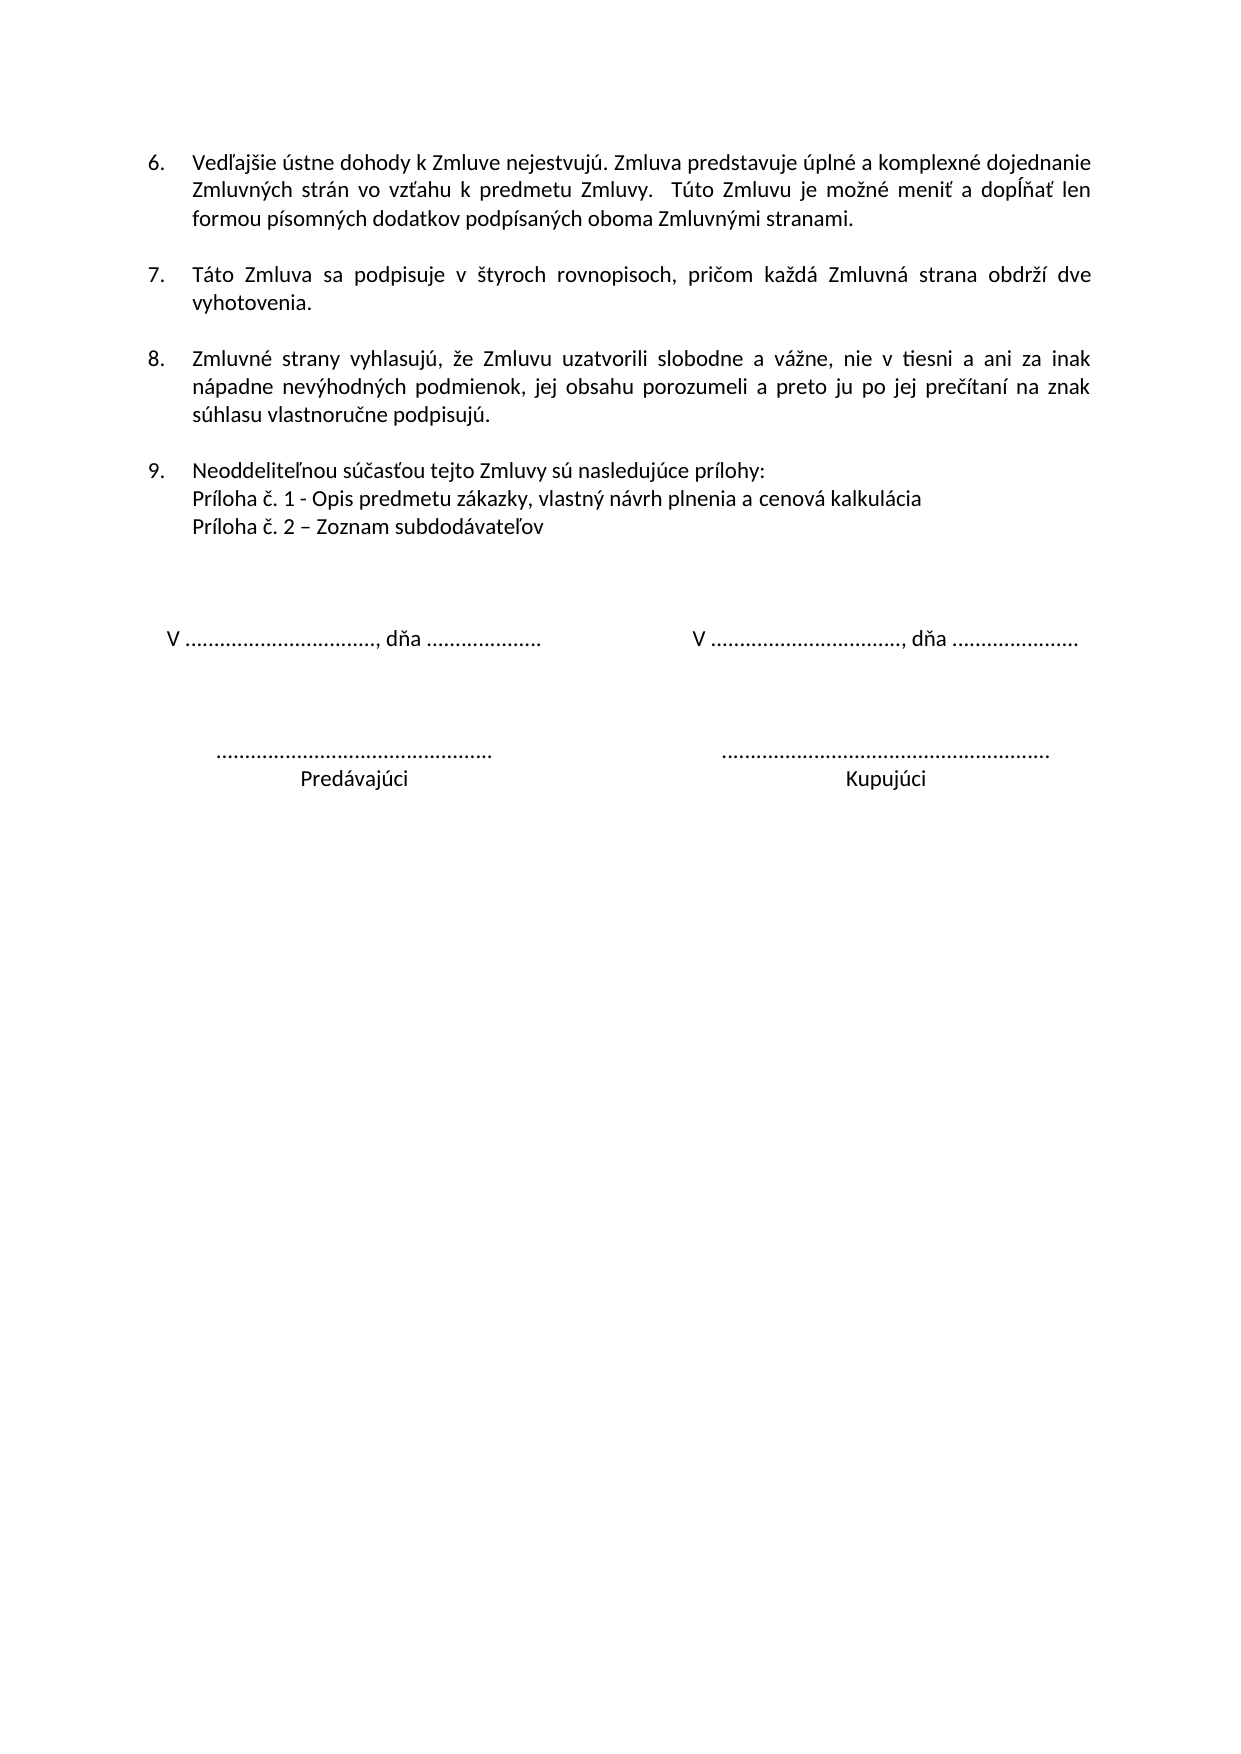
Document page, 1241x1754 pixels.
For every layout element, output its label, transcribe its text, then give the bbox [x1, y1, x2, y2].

text Príloha č. 2 – Zoznam subdodávateľov [192, 512, 1093, 540]
list Táto Zmluva sa podpisuje v štyroch rovnopisoch, pričom každá Zmluvná strana obdrží dve vyhotovenia. [148, 260, 1093, 316]
text V ................................., dňa .................... V ................................., dňa ...................... [148, 624, 1093, 652]
text Predávajúci Kupujúci [148, 764, 1093, 792]
list Neoddeliteľnou súčasťou tejto Zmluvy sú nasledujúce prílohy: [148, 456, 1093, 484]
list Zmluvné strany vyhlasujú, že Zmluvu uzatvorili slobodne a vážne, nie v tiesni a ani za inak nápadne nevýhodných podmienok, jej obsahu porozumeli a preto ju po jej prečítaní na znak súhlasu vlastnoručne podpisujú. [148, 344, 1093, 428]
list Vedľajšie ústne dohody k Zmluve nejestvujú. Zmluva predstavuje úplné a komplexné dojednanie Zmluvných strán vo vzťahu k predmetu Zmluvy. Túto Zmluvu je možné meniť a dopĺňať len formou písomných dodatkov podpísaných oboma Zmluvnými stranami. [148, 148, 1093, 232]
text ................................................ ......................................................... [148, 736, 1093, 764]
text Príloha č. 1 - Opis predmetu zákazky, vlastný návrh plnenia a cenová kalkulácia [192, 484, 1093, 512]
